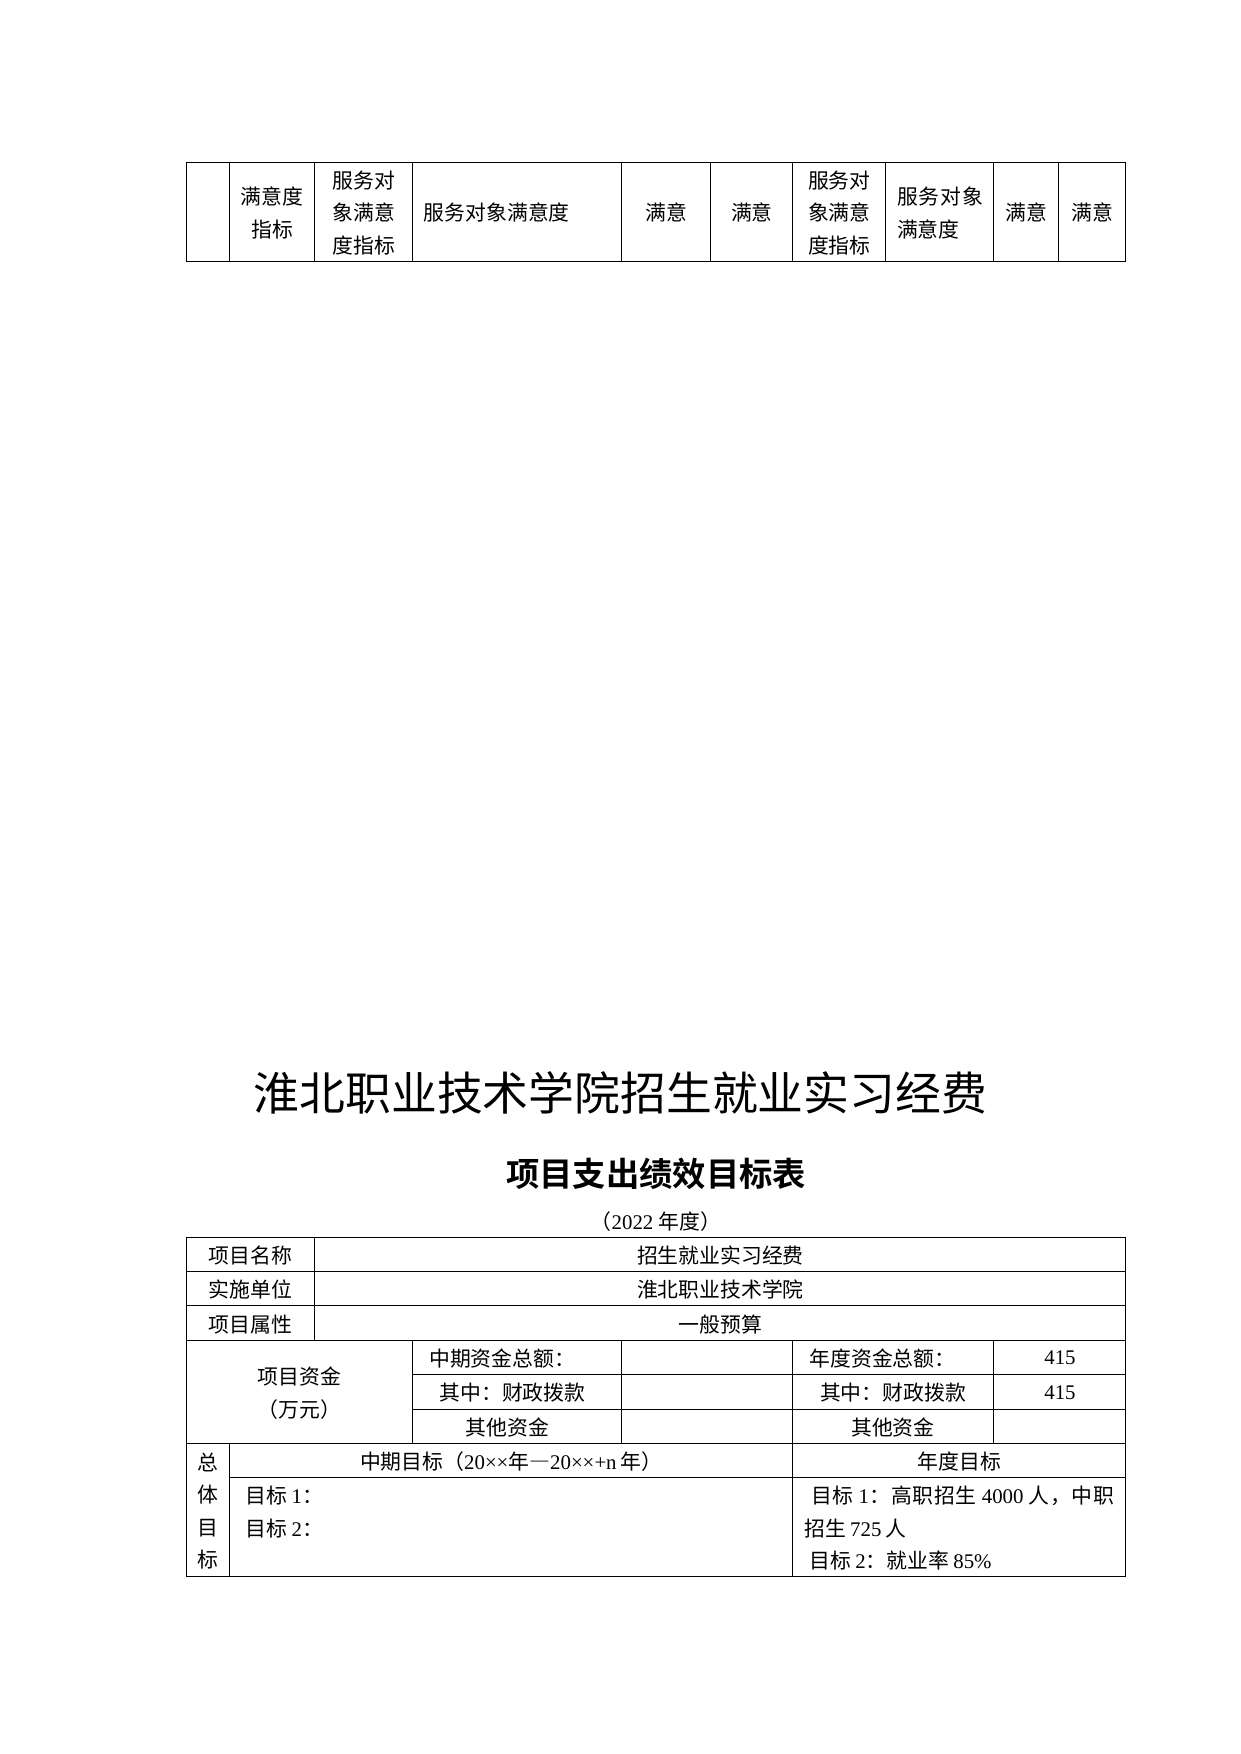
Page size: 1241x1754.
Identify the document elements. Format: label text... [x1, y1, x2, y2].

table_cell 一般预算 [315, 1306, 1125, 1340]
text 淮北职业技术学院招生就业实习经费 [187, 1042, 1053, 1139]
table_cell [622, 1341, 792, 1374]
table_cell 满意 [711, 163, 792, 261]
table_cell 服务对 象满意 度指标 [793, 163, 885, 261]
table_cell 其中：财政拨款 [793, 1375, 993, 1408]
table_cell [994, 1410, 1125, 1443]
table_cell 415 [994, 1375, 1125, 1408]
table_cell 招生就业实习经费 [315, 1238, 1125, 1271]
table_cell 年度目标 [793, 1444, 1125, 1477]
table_cell 满意 [622, 163, 710, 261]
table_header 项目支出绩效目标表 [186, 1139, 1126, 1204]
table_cell 实施单位 [187, 1272, 314, 1305]
table_cell 目标1： 目标2： [230, 1478, 792, 1576]
table_cell 其他资金 [413, 1410, 621, 1443]
table_cell 其他资金 [793, 1410, 993, 1443]
table_cell 满意 [994, 163, 1058, 261]
table_cell 项目属性 [187, 1306, 314, 1340]
table_cell 中期目标（20××年—20××+n年） [230, 1444, 792, 1477]
table_cell 中期资金总额： [413, 1341, 621, 1374]
table_cell 服务对象满意度 [886, 163, 993, 261]
table_cell [622, 1375, 792, 1408]
table_cell 淮北职业技术学院 [315, 1272, 1125, 1305]
table_cell [622, 1410, 792, 1443]
table_cell 服务对象满意度 [413, 163, 621, 261]
table_cell 项目名称 [187, 1238, 314, 1271]
table_cell 满意 [1059, 163, 1125, 261]
table_cell 其中：财政拨款 [413, 1375, 621, 1408]
table_cell 目标1：高职招生4000人，中职招生725人 目标2：就业率85% [793, 1478, 1125, 1576]
table_cell 满意度指标 [230, 163, 314, 261]
table_cell （2022 年度） [186, 1204, 1126, 1237]
table_cell 年度资金总额： [793, 1341, 993, 1374]
table_cell 总 体 目 标 [187, 1444, 229, 1576]
table_cell 服务对象满意度指标 [315, 163, 412, 261]
table_cell 项目资金 （万元） [187, 1341, 412, 1443]
table_cell 415 [994, 1341, 1125, 1374]
